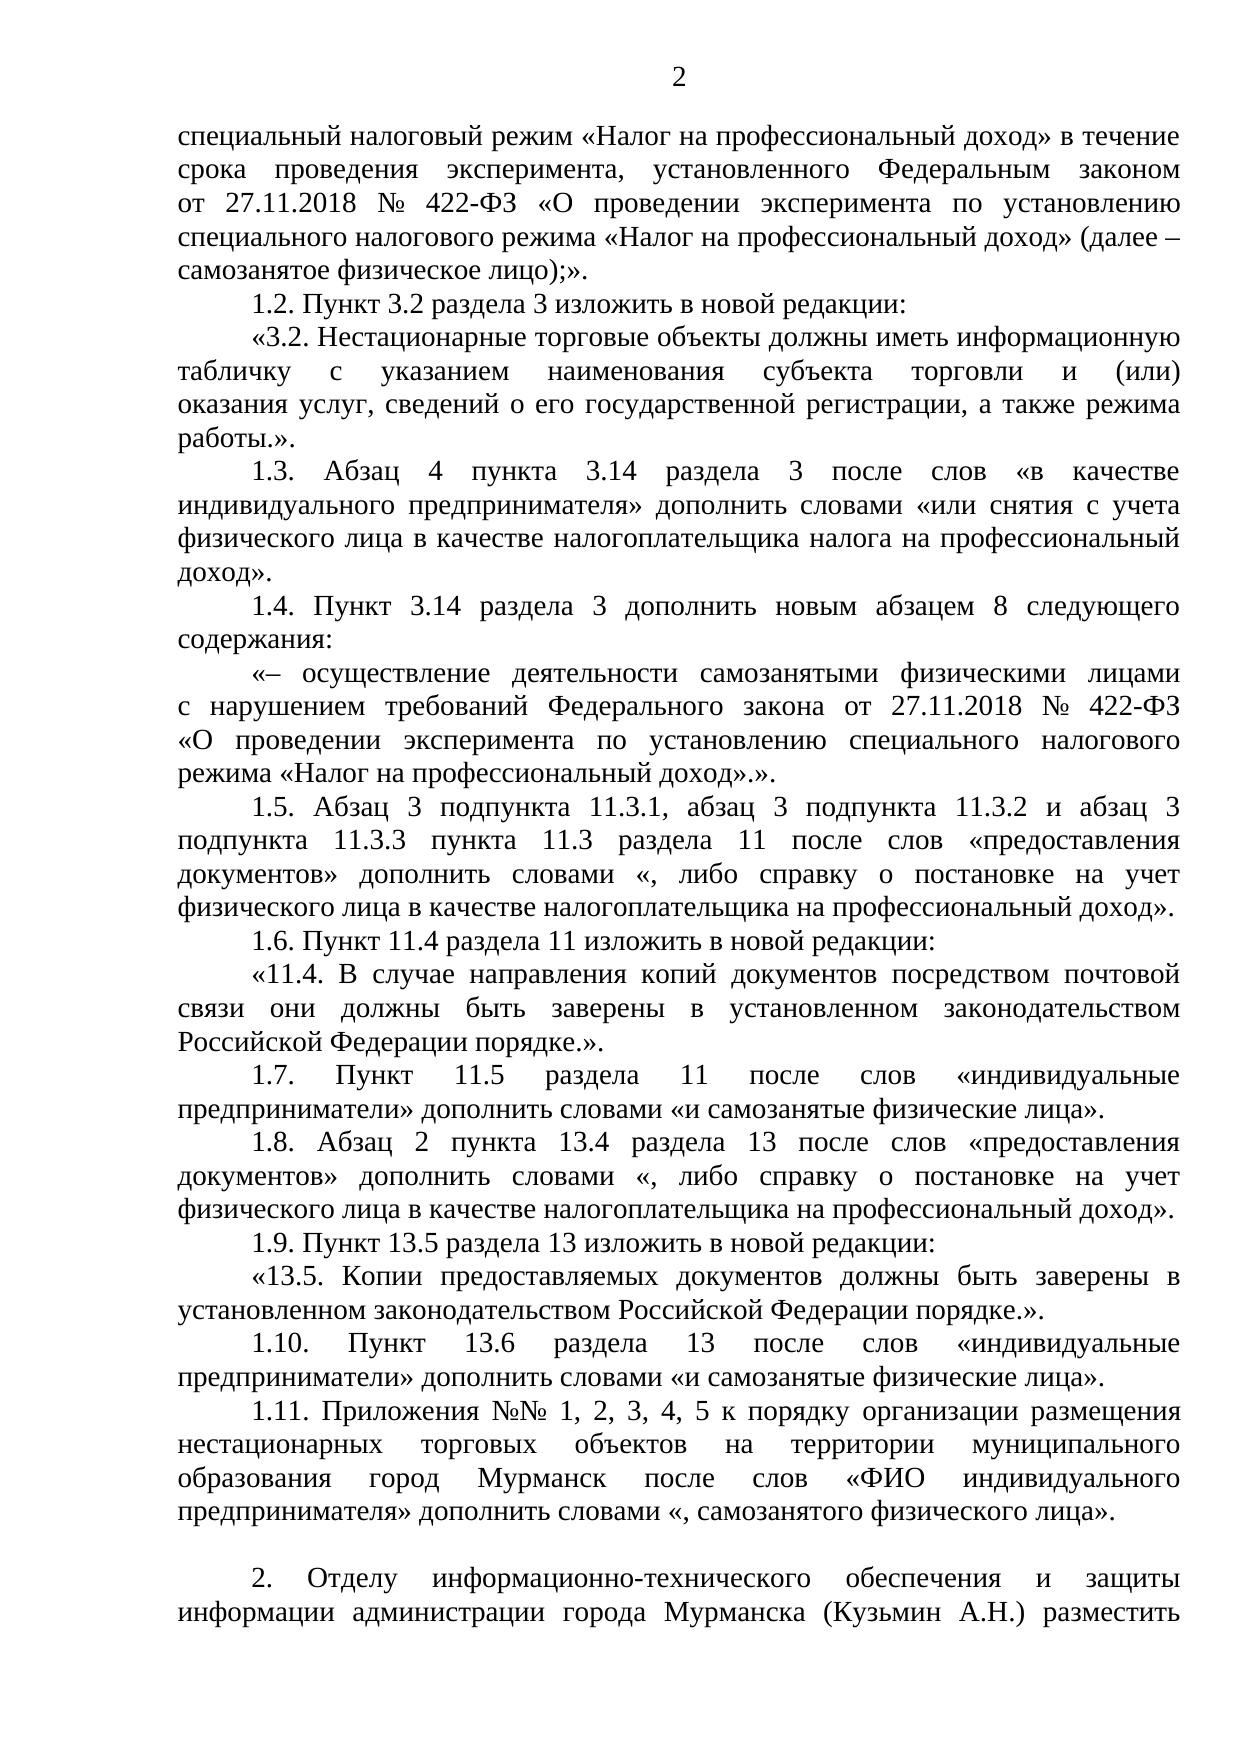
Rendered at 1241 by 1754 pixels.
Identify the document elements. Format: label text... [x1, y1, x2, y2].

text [177, 1560, 1181, 1627]
text 1.3. Абзац 4 пункта 3.14 раздела 3 после слов «в качестве индивидуального предпринимателя» дополнить словами «или снятия с учета физического лица в качестве налогоплательщика налога на профессиональный доход». [177, 453, 1181, 588]
text «13.5. Копии предоставляемых документов должны быть заверены в установленном законодательством Российской Федерации порядке.». [177, 1258, 1181, 1326]
text 1.11. Приложения №№ 1, 2, 3, 4, 5 к порядку организации размещения нестационарных торговых объектов на территории муниципального образования город Мурманск после слов «ФИО индивидуального предпринимателя» дополнить словами «, самозанятого физического лица». [177, 1393, 1181, 1527]
text «11.4. В случае направления копий документов посредством почтовой связи они должны быть заверены в установленном законодательством Российской Федерации порядке.». [177, 957, 1181, 1057]
text «– осуществление деятельности самозанятыми физическими лицами с нарушением требований Федерального закона от 27.11.2018 № 422-ФЗ «О проведении эксперимента по установлению специального налогового режима «Налог на профессиональный доход».». [177, 655, 1181, 789]
text 1.9. Пункт 13.5 раздела 13 изложить в новой редакции: [177, 1225, 1181, 1258]
text «3.2. Нестационарные торговые объекты должны иметь информационную табличку с указанием наименования субъекта торговли и (или) оказания услуг, сведений о его государственной регистрации, а также режима работы.». [177, 319, 1181, 453]
text 1.7. Пункт 11.5 раздела 11 после слов «индивидуальные предприниматели» дополнить словами «и самозанятые физические лица». [177, 1057, 1181, 1124]
text 1.8. Абзац 2 пункта 13.4 раздела 13 после слов «предоставления документов» дополнить словами «, либо справку о постановке на учет физического лица в качестве налогоплательщика на профессиональный доход». [177, 1124, 1181, 1225]
text 1.4. Пункт 3.14 раздела 3 дополнить новым абзацем 8 следующего содержания: [177, 588, 1181, 655]
text 1.5. Абзац 3 подпункта 11.3.1, абзац 3 подпункта 11.3.2 и абзац 3 подпункта 11.3.3 пункта 11.3 раздела 11 после слов «предоставления документов» дополнить словами «, либо справку о постановке на учет физического лица в качестве налогоплательщика на профессиональный доход». [177, 789, 1181, 923]
text 1.10. Пункт 13.6 раздела 13 после слов «индивидуальные предприниматели» дополнить словами «и самозанятые физические лица». [177, 1326, 1181, 1393]
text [177, 118, 1181, 286]
text 1.2. Пункт 3.2 раздела 3 изложить в новой редакции: [177, 286, 1181, 319]
text 1.6. Пункт 11.4 раздела 11 изложить в новой редакции: [177, 923, 1181, 957]
